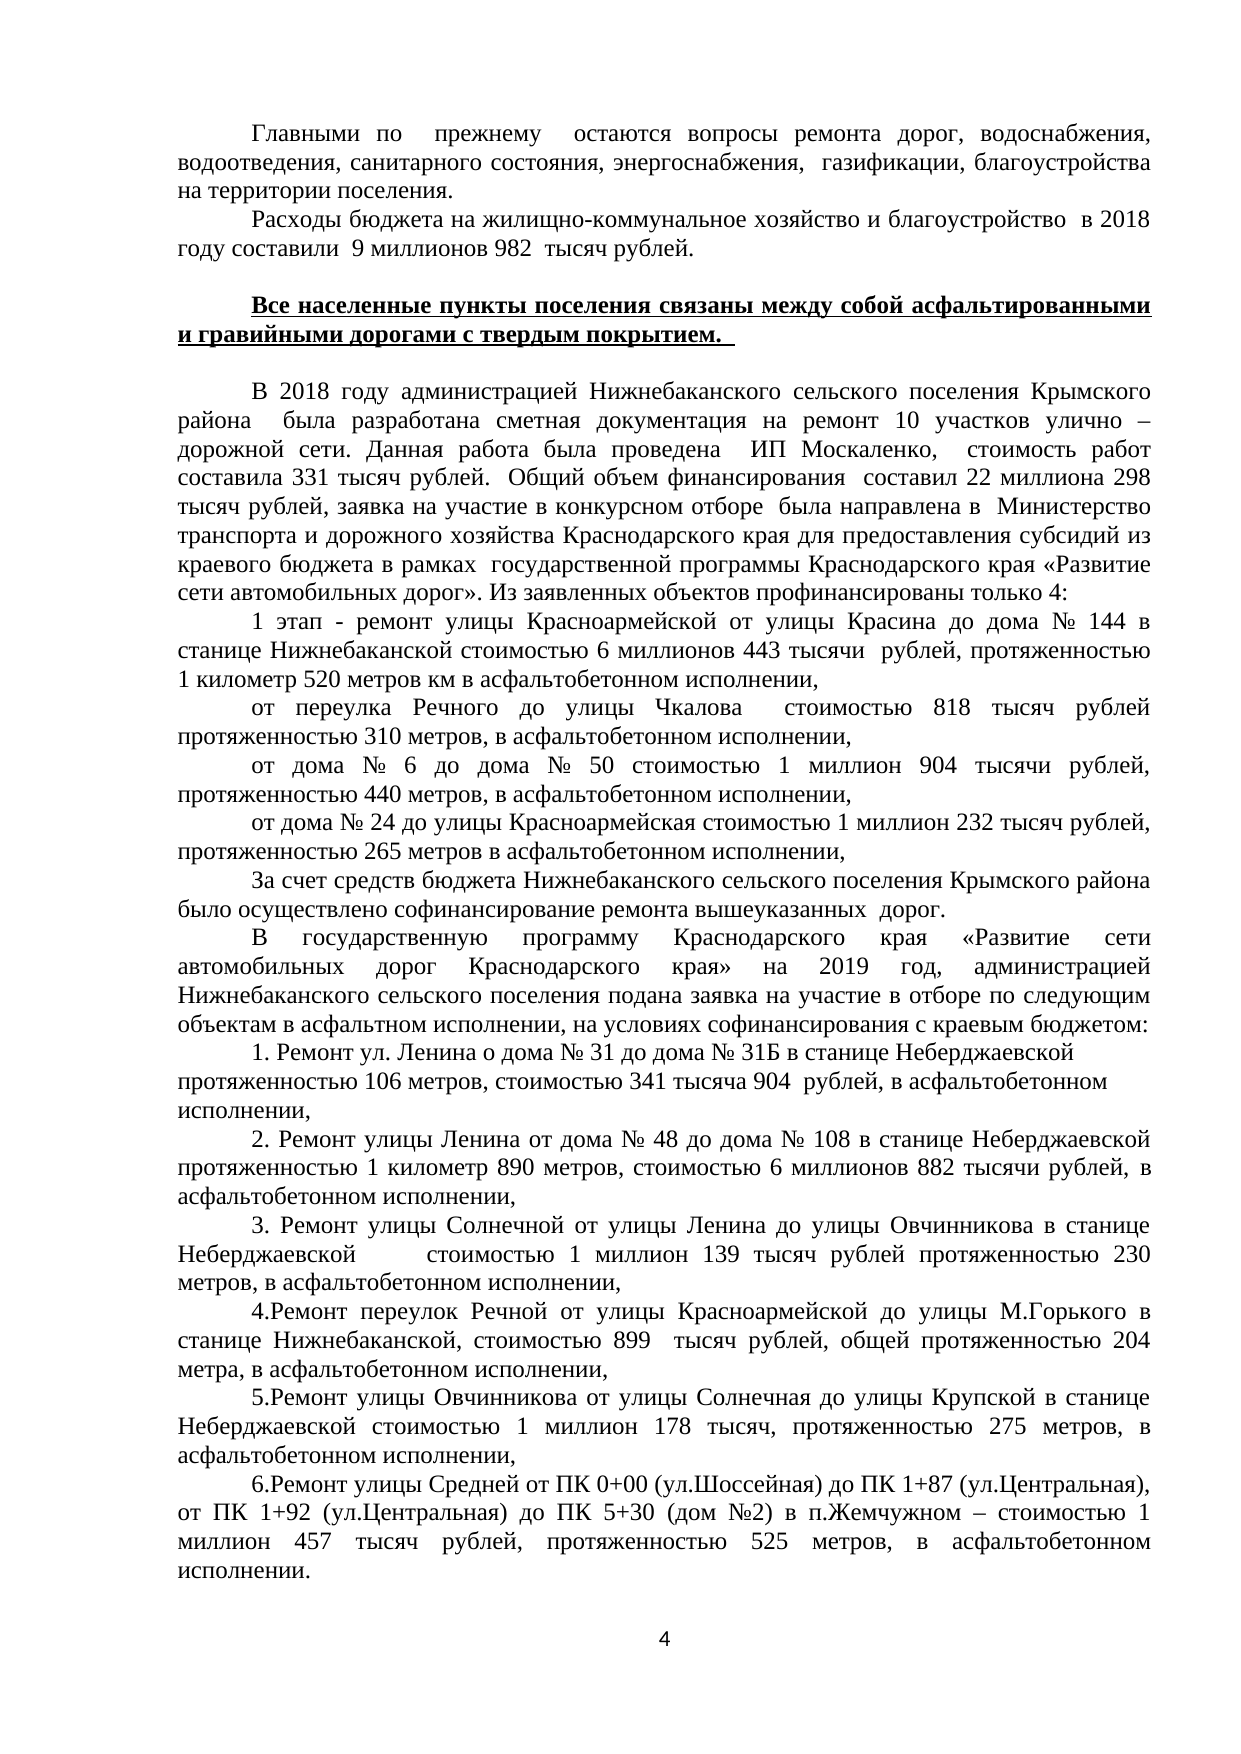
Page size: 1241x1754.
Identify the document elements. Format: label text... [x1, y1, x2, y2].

text 3. Ремонт улицы Солнечной от улицы Ленина до улицы Овчинникова в станице Неберджаевской стоимостью 1 миллион 139 тысяч рублей протяженностью 230 метров, в асфальтобетонном исполнении, [177, 1210, 1152, 1296]
text от дома № 6 до дома № 50 стоимостью 1 миллион 904 тысячи рублей, протяженностью 440 метров, в асфальтобетонном исполнении, [177, 750, 1152, 807]
text 6.Ремонт улицы Средней от ПК 0+00 (ул.Шоссейная) до ПК 1+87 (ул.Центральная), от ПК 1+92 (ул.Центральная) до ПК 5+30 (дом №2) в п.Жемчужном – стоимостью 1 миллион 457 тысяч рублей, протяженностью 525 метров, в асфальтобетонном исполнении. [177, 1469, 1152, 1584]
text 4.Ремонт переулок Речной от улицы Красноармейской до улицы М.Горького в станице Нижнебаканской, стоимостью 899 тысяч рублей, общей протяженностью 204 метра, в асфальтобетонном исполнении, [177, 1296, 1152, 1382]
text от дома № 24 до улицы Красноармейская стоимостью 1 миллион 232 тысяч рублей, протяженностью 265 метров в асфальтобетонном исполнении, [177, 807, 1152, 865]
text Все населенные пункты поселения связаны между собой асфальтированными и гравийными дорогами с твердым покрытием. [177, 291, 1152, 348]
text Расходы бюджета на жилищно-коммунальное хозяйство и благоустройство в 2018 году составили 9 миллионов 982 тысяч рублей. [177, 204, 1152, 262]
text За счет средств бюджета Нижнебаканского сельского поселения Крымского района было осуществлено софинансирование ремонта вышеуказанных дорог. [177, 865, 1152, 922]
text В 2018 году администрацией Нижнебаканского сельского поселения Крымского района была разработана сметная документация на ремонт 10 участков улично – дорожной сети. Данная работа была проведена ИП Москаленко, стоимость работ составила 331 тысяч рублей. Общий объем финансирования составил 22 миллиона 298 тысяч рублей, заявка на участие в конкурсном отборе была направлена в Министерство транспорта и дорожного хозяйства Краснодарского края для предоставления субсидий из краевого бюджета в рамках государственной программы Краснодарского края «Развитие сети автомобильных дорог». Из заявленных объектов профинансированы только 4: [177, 376, 1152, 606]
text от переулка Речного до улицы Чкалова стоимостью 818 тысяч рублей протяженностью 310 метров, в асфальтобетонном исполнении, [177, 692, 1152, 750]
text 5.Ремонт улицы Овчинникова от улицы Солнечная до улицы Крупской в станице Неберджаевской стоимостью 1 миллион 178 тысяч, протяженностью 275 метров, в асфальтобетонном исполнении, [177, 1382, 1152, 1469]
text 2. Ремонт улицы Ленина от дома № 48 до дома № 108 в станице Неберджаевской протяженностью 1 километр 890 метров, стоимостью 6 миллионов 882 тысячи рублей, в асфальтобетонном исполнении, [177, 1124, 1152, 1210]
text 1 этап - ремонт улицы Красноармейской от улицы Красина до дома № 144 в станице Нижнебаканской стоимостью 6 миллионов 443 тысячи рублей, протяженностью 1 километр 520 метров км в асфальтобетонном исполнении, [177, 606, 1152, 692]
text В государственную программу Краснодарского края «Развитие сети автомобильных дорог Краснодарского края» на 2019 год, администрацией Нижнебаканского сельского поселения подана заявка на участие в отборе по следующим объектам в асфальтном исполнении, на условиях софинансирования с краевым бюджетом: [177, 922, 1152, 1037]
text Главными по прежнему остаются вопросы ремонта дорог, водоснабжения, водоотведения, санитарного состояния, энергоснабжения, газификации, благоустройства на территории поселения. [177, 118, 1152, 204]
text 1. Ремонт ул. Ленина о дома № 31 до дома № 31Б в станице Неберджаевской протяженностью 106 метров, стоимостью 341 тысяча 904 рублей, в асфальтобетонном исполнении, [177, 1037, 1152, 1124]
